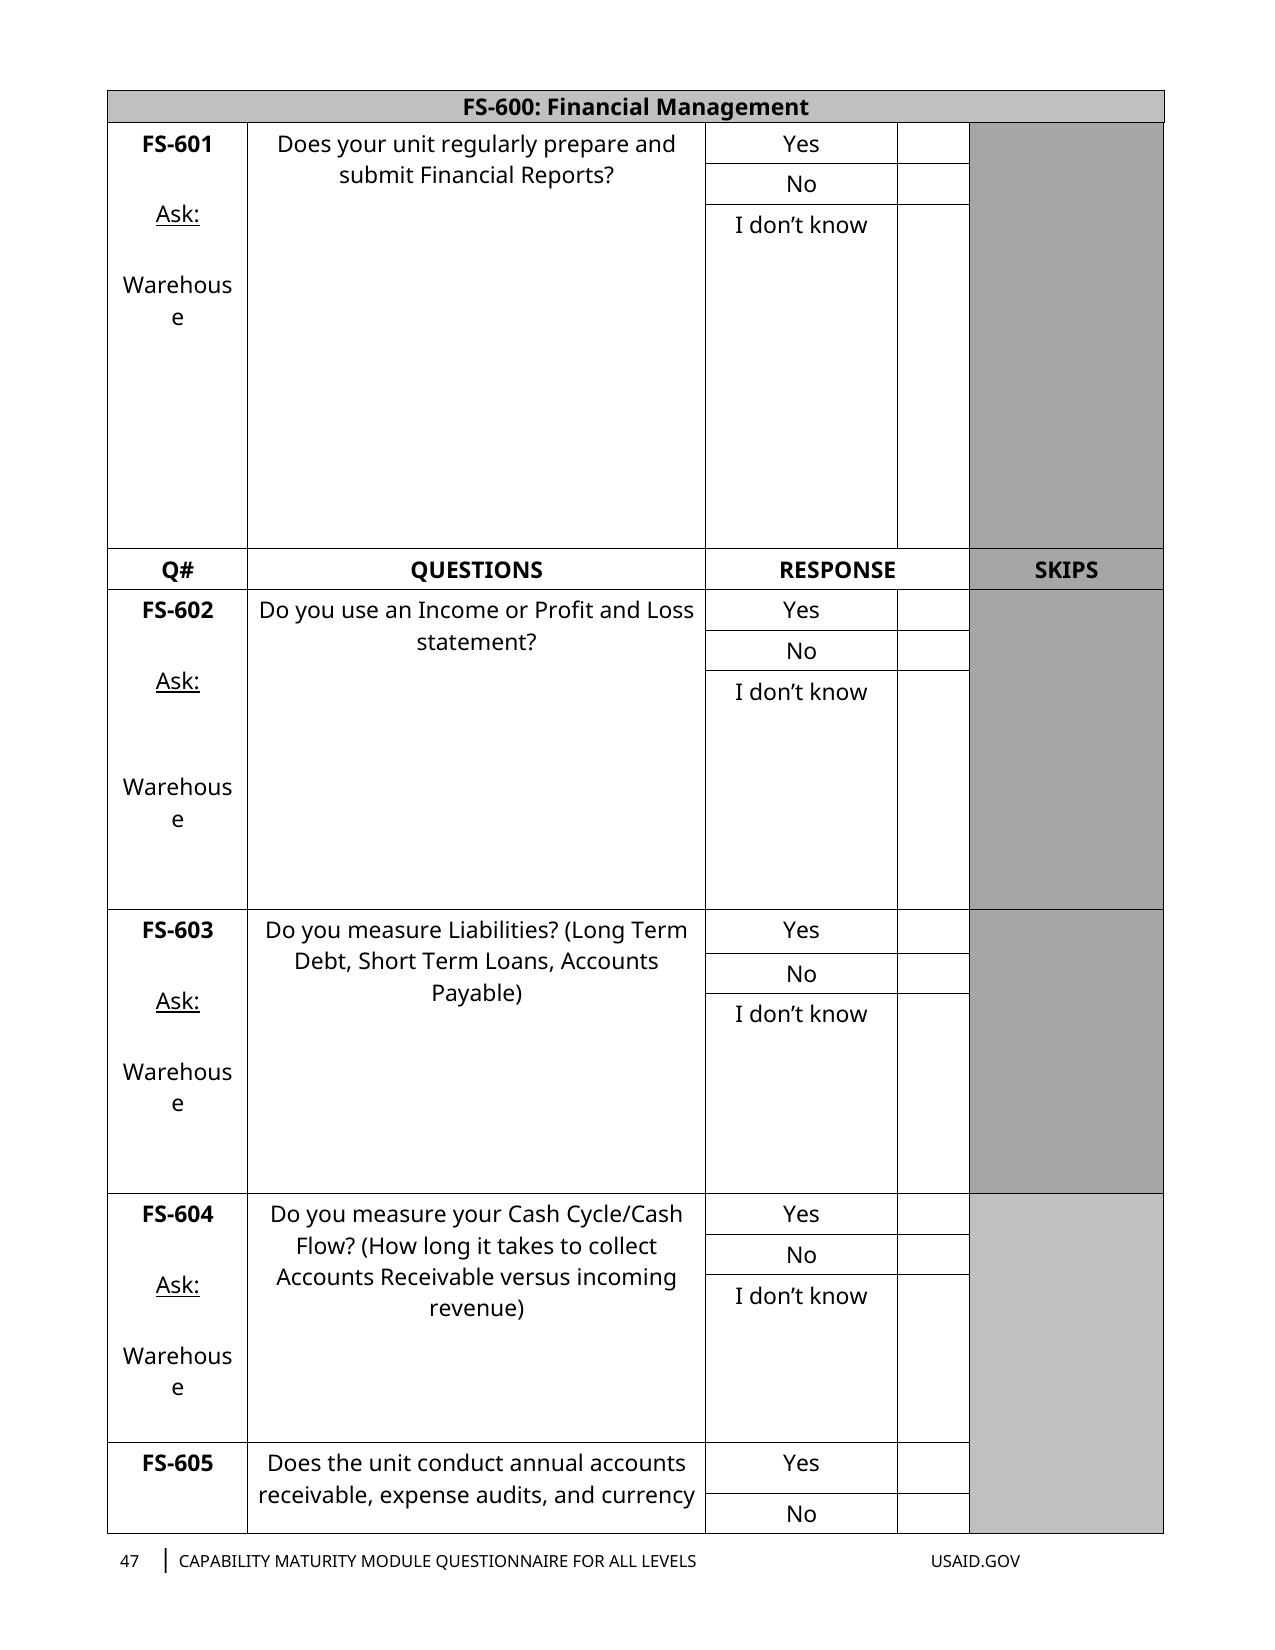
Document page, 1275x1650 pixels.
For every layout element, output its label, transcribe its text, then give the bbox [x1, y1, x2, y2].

table_cell FS-604 Ask: Warehouse [108, 1194, 247, 1442]
table_cell [898, 590, 969, 629]
table_cell QUESTIONS [248, 549, 705, 589]
table_cell No [706, 1235, 897, 1274]
table_cell Yes [706, 1194, 897, 1234]
table_cell No [706, 631, 897, 670]
table_cell FS-605 Ask: Warehouse [108, 1443, 247, 1533]
table_cell [970, 910, 1163, 1193]
table_cell [898, 1275, 969, 1442]
table_cell [970, 590, 1163, 909]
table_cell No [706, 954, 897, 993]
table_cell [970, 1194, 1163, 1533]
table_cell I don’t know [706, 671, 897, 909]
table_cell Yes [706, 123, 897, 163]
table_cell FS-601 Ask: Warehouse [108, 123, 247, 548]
table_cell [898, 954, 969, 993]
table_cell Do you measure your Cash Cycle/Cash Flow? (How long it takes to collect Accounts Receivable versus incoming revenue) [248, 1194, 705, 1442]
table_cell I don’t know [706, 205, 897, 548]
table_cell Does your unit regularly prepare and submit Financial Reports? [248, 123, 705, 548]
table_cell [898, 910, 969, 952]
table_cell [898, 1194, 969, 1234]
table_cell Yes [706, 1443, 897, 1492]
table_cell SKIPS [970, 549, 1163, 589]
table_cell [898, 631, 969, 670]
table_cell [898, 1443, 969, 1492]
table_cell [898, 205, 969, 548]
table_cell I don’t know [706, 1275, 897, 1442]
table_cell Yes [706, 910, 897, 952]
table_cell Do you use an Income or Profit and Loss statement? [248, 590, 705, 909]
table_cell [970, 123, 1163, 548]
table_cell [898, 671, 969, 909]
table_cell [898, 164, 969, 203]
table_cell Do you measure Liabilities? (Long Term Debt, Short Term Loans, Accounts Payable) [248, 910, 705, 1193]
table_cell FS-600: Financial Management [108, 91, 1164, 122]
table_cell I don’t know [706, 994, 897, 1193]
table_cell [898, 123, 969, 163]
table_cell FS-602 Ask: Warehouse [108, 590, 247, 909]
table_cell No [706, 1494, 897, 1533]
table_cell [898, 1494, 969, 1533]
table_cell [898, 994, 969, 1193]
table_cell RESPONSE [706, 549, 969, 589]
table_cell No [706, 164, 897, 203]
table_cell [898, 1235, 969, 1274]
table_cell FS-603 Ask: Warehouse [108, 910, 247, 1193]
table_cell Yes [706, 590, 897, 629]
table_cell Does the unit conduct annual accounts receivable, expense audits, and currency conversion transactions audits? [248, 1443, 705, 1533]
table_cell Q# [108, 549, 247, 589]
